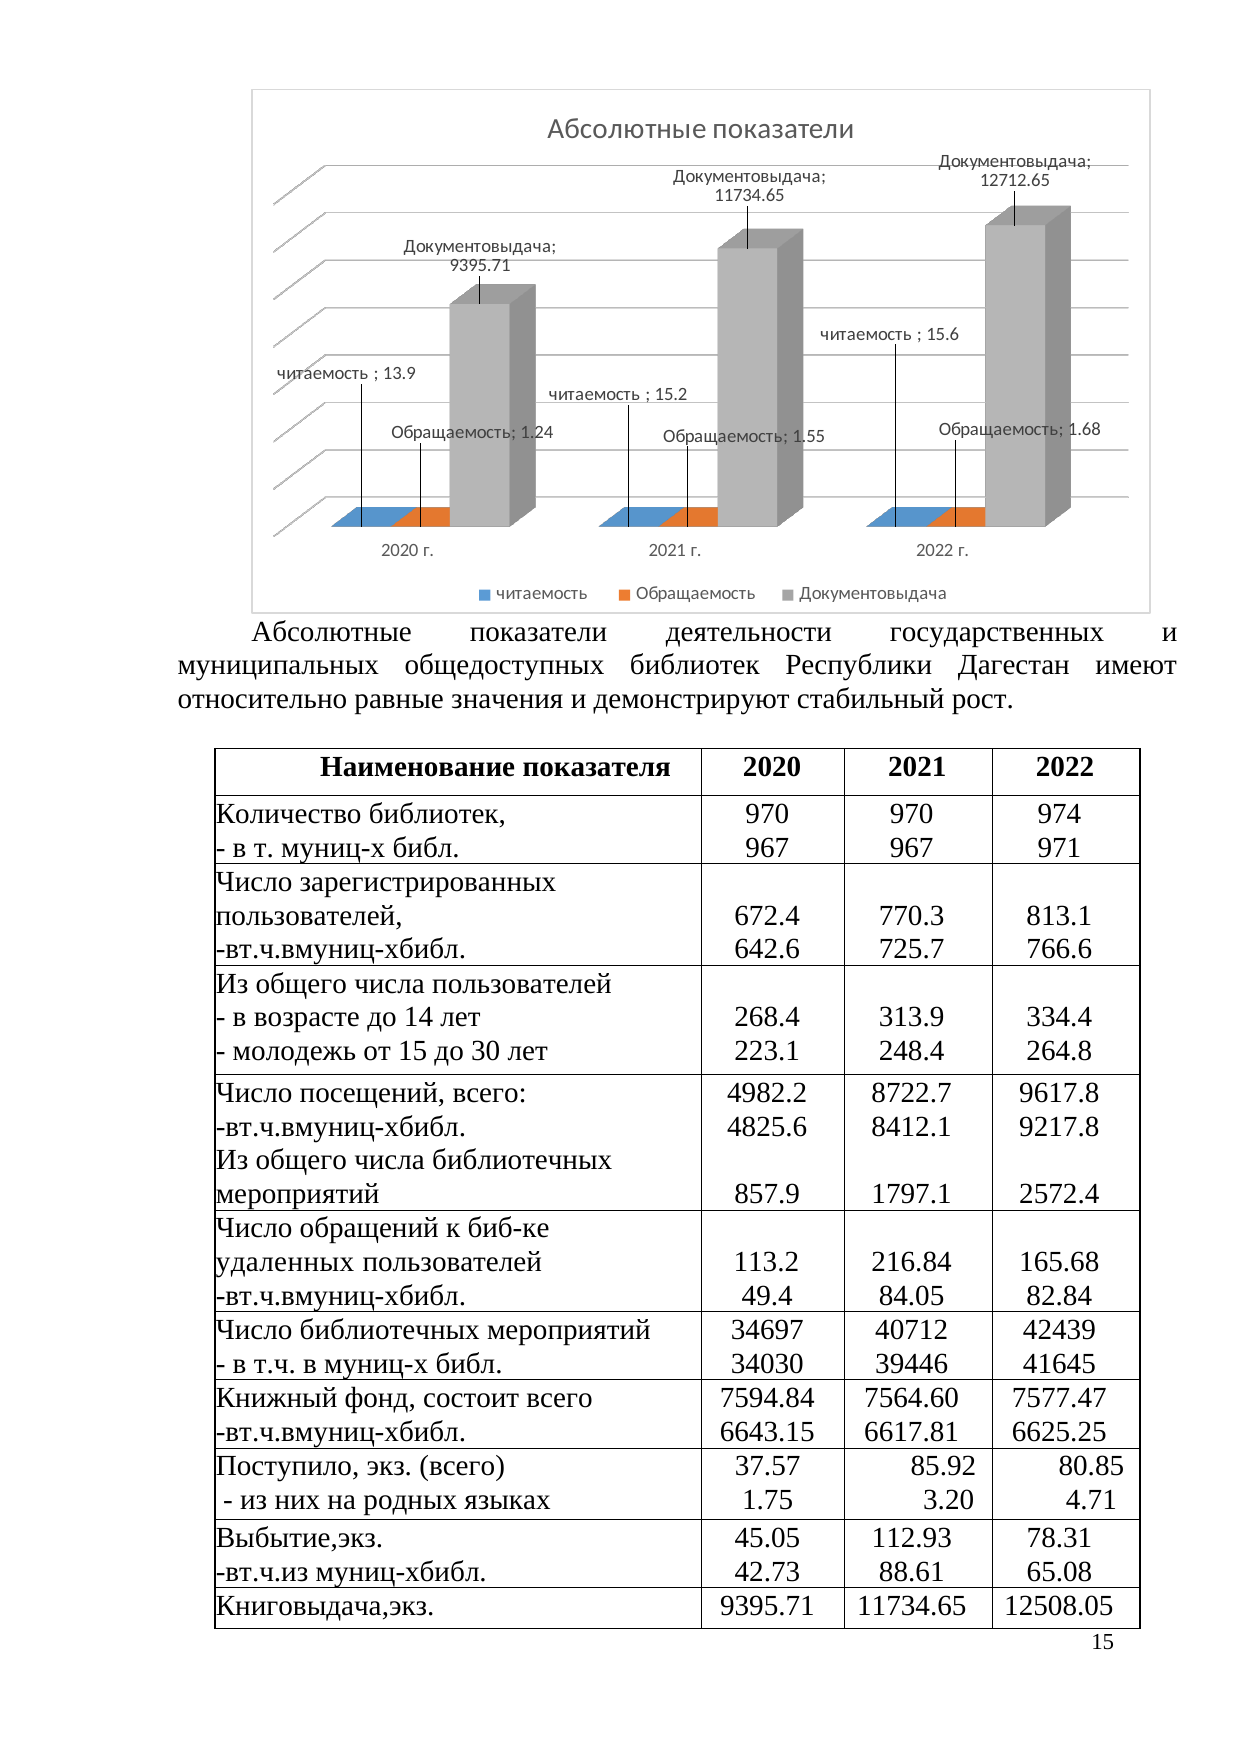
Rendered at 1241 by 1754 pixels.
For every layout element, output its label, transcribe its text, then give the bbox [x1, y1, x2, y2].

table_cell 45.05 42.73 [702, 1520, 844, 1587]
table_cell 42439 41645 [993, 1312, 1139, 1379]
table_cell Число посещений, всего: -вт.ч.вмуниц-хбибл. Из общего числа библиотечных мероприятий [216, 1075, 701, 1209]
table_cell 7577.47 6625.25 [993, 1380, 1139, 1447]
table_cell 268.4 223.1 [702, 966, 844, 1074]
table_cell 113.2 49.4 [702, 1211, 844, 1311]
table_cell 974 971 [993, 796, 1139, 863]
table_header 2020 [702, 749, 844, 795]
table_cell Количество библиотек, - в т. муниц-х библ. [216, 796, 701, 863]
table_cell 4982.2 4825.6 857.9 [702, 1075, 844, 1209]
table_cell 85.92 3.20 [845, 1449, 992, 1519]
table_cell 165.68 82.84 [993, 1211, 1139, 1311]
table_cell Число обращений к биб-ке удаленных пользователей -вт.ч.вмуниц-хбибл. [216, 1211, 701, 1311]
table_cell Поступило, экз. (всего) - из них на родных языках [216, 1449, 701, 1519]
table_header Наименование показателя [216, 749, 701, 795]
table_cell 9617.8 9217.8 2572.4 [993, 1075, 1139, 1209]
table_cell 40712 39446 [845, 1312, 992, 1379]
table_cell 313.9 248.4 [845, 966, 992, 1074]
table_cell 37.57 1.75 [702, 1449, 844, 1519]
table_cell 7564.60 6617.81 [845, 1380, 992, 1447]
table_cell 970 967 [702, 796, 844, 863]
table_cell 8722.7 8412.1 1797.1 [845, 1075, 992, 1209]
table_cell 12508.05 11476.14 [993, 1588, 1139, 1628]
table_cell Число библиотечных мероприятий - в т.ч. в муниц-х библ. [216, 1312, 701, 1379]
table_cell 216.84 84.05 [845, 1211, 992, 1311]
table_cell 7594.84 6643.15 [702, 1380, 844, 1447]
table_cell 80.85 4.71 [993, 1449, 1139, 1519]
table_cell 770.3 725.7 [845, 864, 992, 965]
table_cell Из общего числа пользователей - в возрасте до 14 лет - молодежь от 15 до 30 лет [216, 966, 701, 1074]
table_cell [216, 1588, 701, 1628]
table_cell Число зарегистрированных пользователей, -вт.ч.вмуниц-хбибл. [216, 864, 701, 965]
table_cell 78.31 65.08 [993, 1520, 1139, 1587]
table_header 2022 [993, 749, 1139, 795]
table_cell 112.93 88.61 [845, 1520, 992, 1587]
table_cell 34697 34030 [702, 1312, 844, 1379]
table_cell 672.4 642.6 [702, 864, 844, 965]
table_cell Книжный фонд, состоит всего -вт.ч.вмуниц-хбибл. [216, 1380, 701, 1447]
subtitle Абсолютные показатели деятельности государственных и муниципальных общедоступных библиотек Республики Дагестан имеют относительно равные значения и демонстрируют стабильный рост. [177, 614, 1178, 714]
table_cell 9395.71 8884.27 [702, 1588, 844, 1628]
table_cell 334.4 264.8 [993, 966, 1139, 1074]
table_header 2021 [845, 749, 992, 795]
table_cell 813.1 766.6 [993, 864, 1139, 965]
table_cell 11734.65 10031.09 [845, 1588, 992, 1628]
table_cell Выбытие,экз. -вт.ч.из муниц-хбибл. [216, 1520, 701, 1587]
table_cell 970 967 [845, 796, 992, 863]
